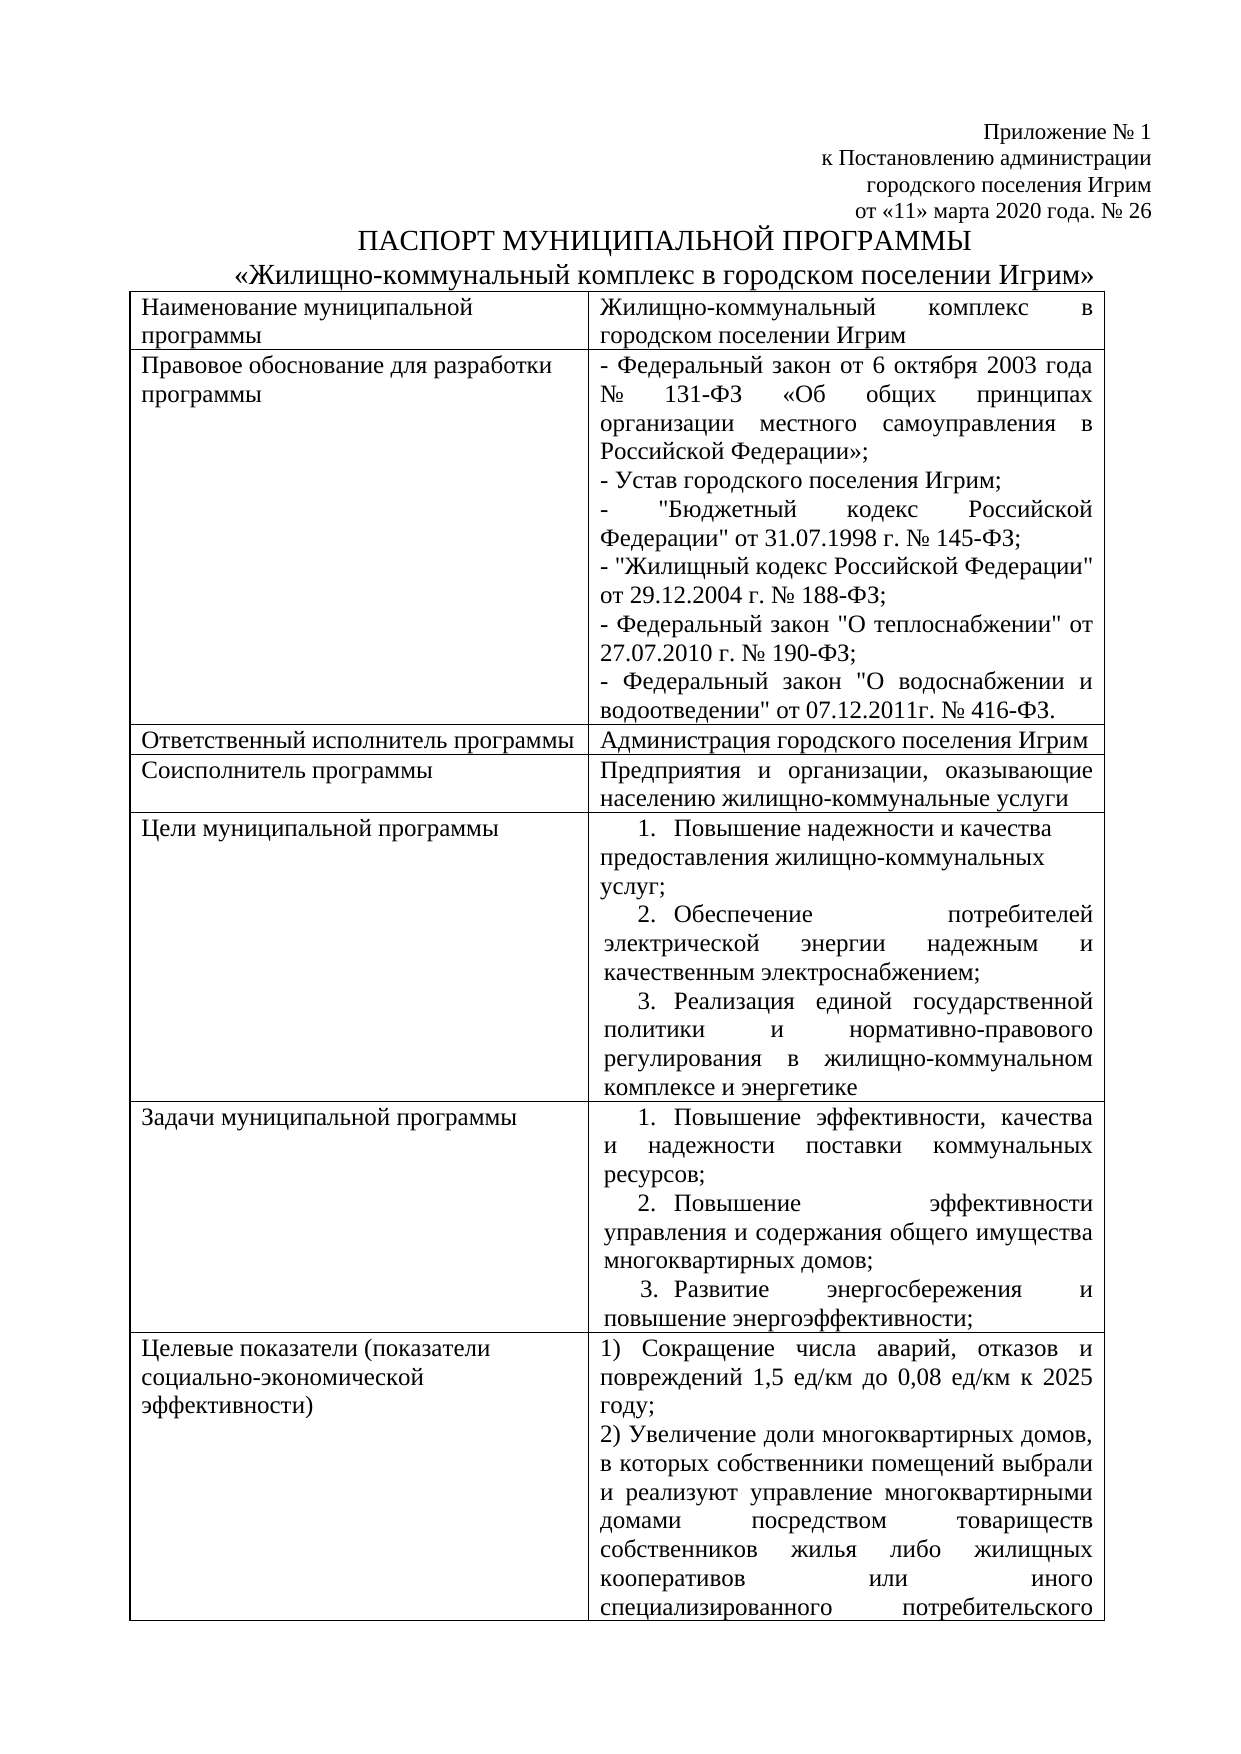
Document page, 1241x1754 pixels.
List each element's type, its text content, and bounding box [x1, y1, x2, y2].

table_header Наименование муниципальной программы [131, 292, 588, 349]
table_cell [131, 1333, 588, 1620]
text городского поселения Игрим [177, 171, 1152, 197]
table_cell Цели муниципальной программы [131, 813, 588, 1101]
text от «11» марта 2020 года. № 26 [177, 197, 1152, 223]
text «Жилищно-коммунальный комплекс в городском поселении Игрим» [177, 257, 1152, 291]
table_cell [589, 1333, 1104, 1620]
table_cell Администрация городского поселения Игрим [589, 725, 1104, 754]
table_cell Повышение надежности и качества предоставления жилищно-коммунальных услуг; Обеспечение потребителей электрической энергии надежным и качественным электроснабжением; Реализация единой государственной политики и нормативно-правового регулирования в жилищно-коммунальном комплексе и энергетике [589, 813, 1104, 1101]
table_cell Соисполнитель программы [131, 755, 588, 812]
text Приложение № 1 [177, 118, 1152, 144]
table_header Жилищно-коммунальный комплекс в городском поселении Игрим [589, 292, 1104, 349]
table_cell Задачи муниципальной программы [131, 1102, 588, 1332]
table_cell Предприятия и организации, оказывающие населению жилищно-коммунальные услуги [589, 755, 1104, 812]
text ПАСПОРТ МУНИЦИПАЛЬНОЙ ПРОГРАММЫ [177, 223, 1152, 257]
text к Постановлению администрации [177, 144, 1152, 171]
table_cell Правовое обоснование для разработки программы [131, 350, 588, 724]
table_cell - Федеральный закон от 6 октября 2003 года № 131-ФЗ «Об общих принципах организации местного самоуправления в Российской Федерации»; - Устав городского поселения Игрим; - "Бюджетный кодекс Российской Федерации" от 31.07.1998 г. № 145-ФЗ; - "Жилищный кодекс Российской Федерации" от 29.12.2004 г. № 188-ФЗ; - Федеральный закон "О теплоснабжении" от 27.07.2010 г. № 190-ФЗ; - Федеральный закон "О водоснабжении и водоотведении" от 07.12.2011г. № 416-ФЗ. [589, 350, 1104, 724]
table_cell Ответственный исполнитель программы [131, 725, 588, 754]
table_cell Повышение эффективности, качества и надежности поставки коммунальных ресурсов; Повышение эффективности управления и содержания общего имущества многоквартирных домов; Развитие энергосбережения и повышение энергоэффективности; [589, 1102, 1104, 1332]
